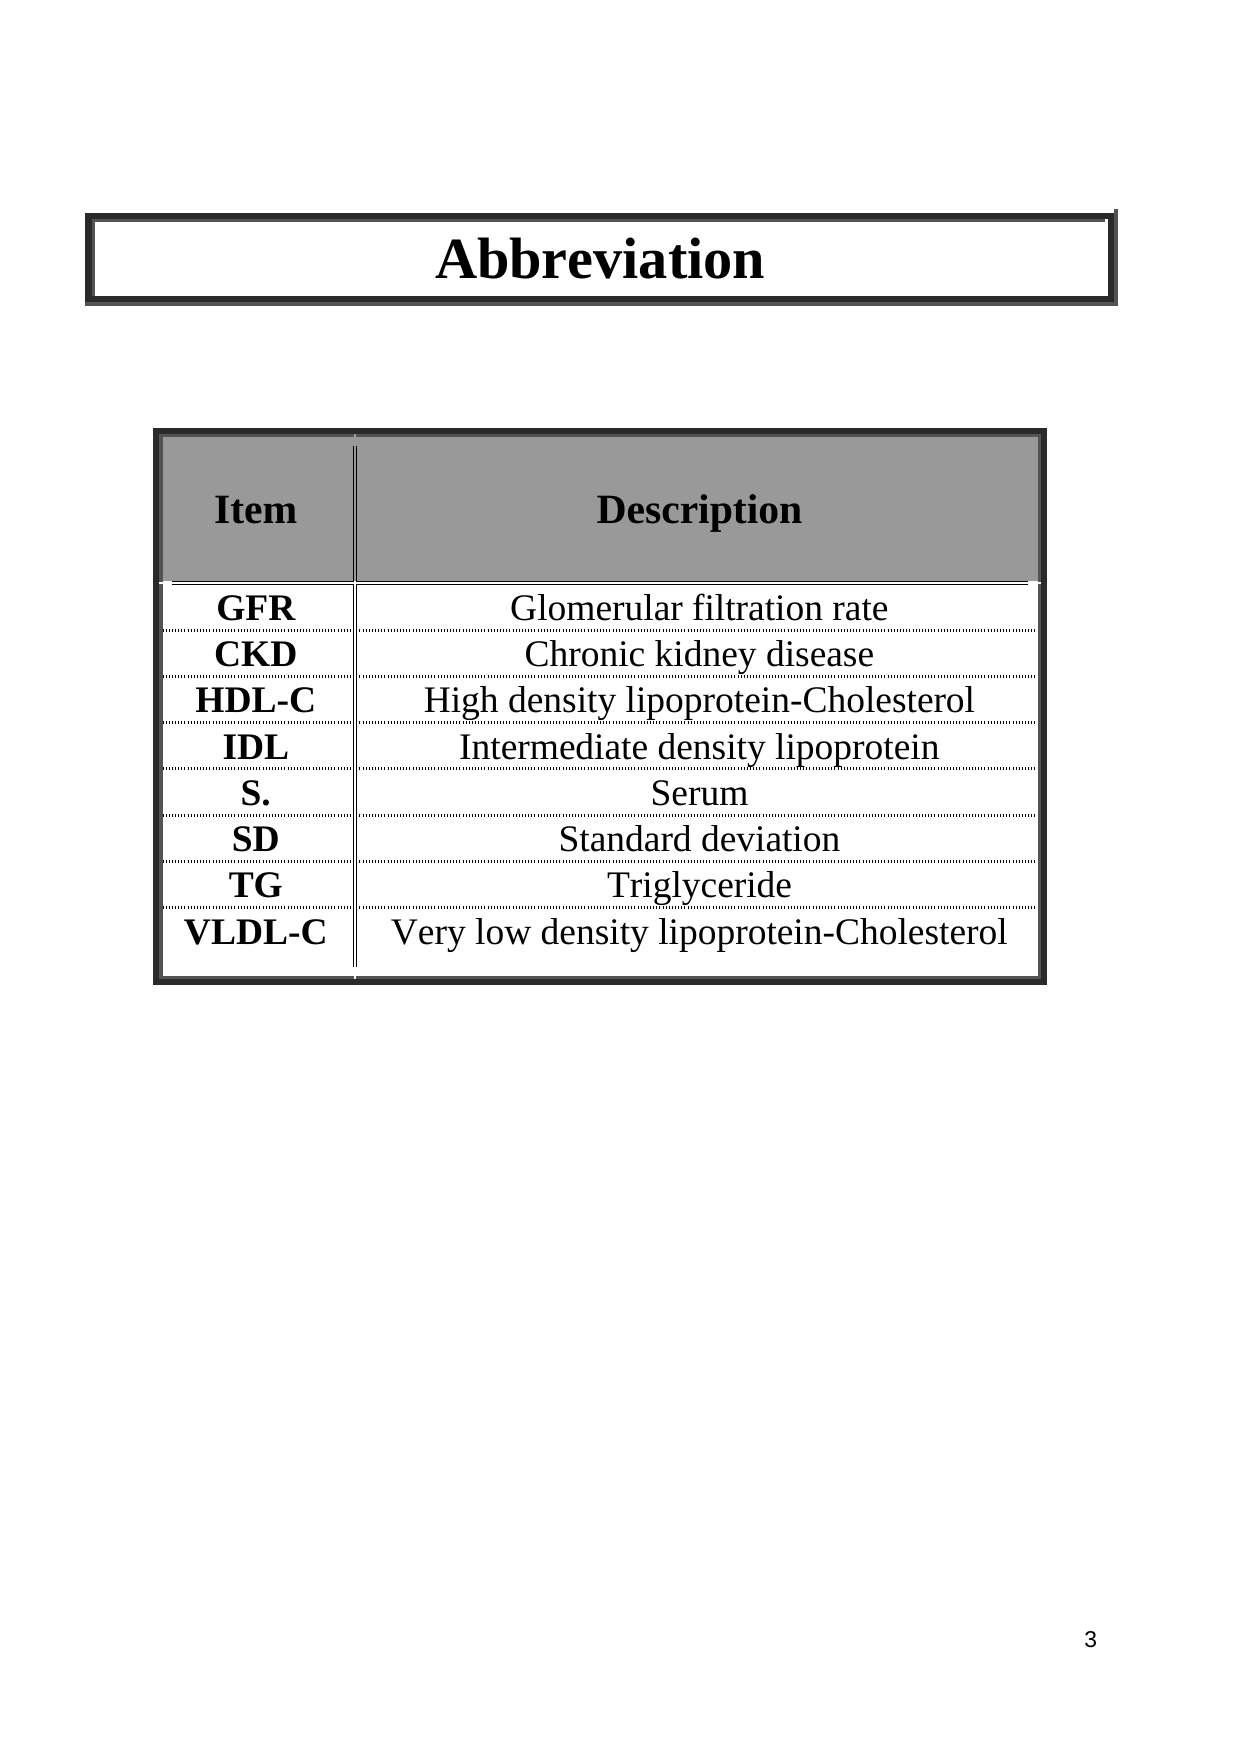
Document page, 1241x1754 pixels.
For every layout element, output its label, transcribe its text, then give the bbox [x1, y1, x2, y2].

table_cell Standard deviation [357, 814, 1038, 860]
table_cell IDL [163, 721, 353, 767]
table_cell CKD [163, 629, 353, 675]
table_cell Serum [357, 767, 1038, 813]
table_cell TG [163, 860, 353, 906]
table_cell Glomerular filtration rate [355, 581, 1041, 628]
table_cell High density lipoprotein-Cholesterol [357, 675, 1038, 721]
table_cell Intermediate density lipoprotein [357, 721, 1038, 767]
text Abbreviation [95, 222, 1105, 293]
table_cell Triglyceride [357, 860, 1038, 906]
table_header Description [355, 435, 1038, 581]
table_cell GFR [159, 581, 355, 628]
table_cell SD [163, 814, 353, 860]
table_cell VLDL-C [163, 906, 355, 976]
table_cell S. [163, 767, 353, 813]
table_cell Very low density lipoprotein-Cholesterol [355, 906, 1038, 976]
table_cell HDL-C [163, 675, 353, 721]
table_cell Chronic kidney disease [357, 629, 1038, 675]
table_header Item [163, 434, 355, 581]
